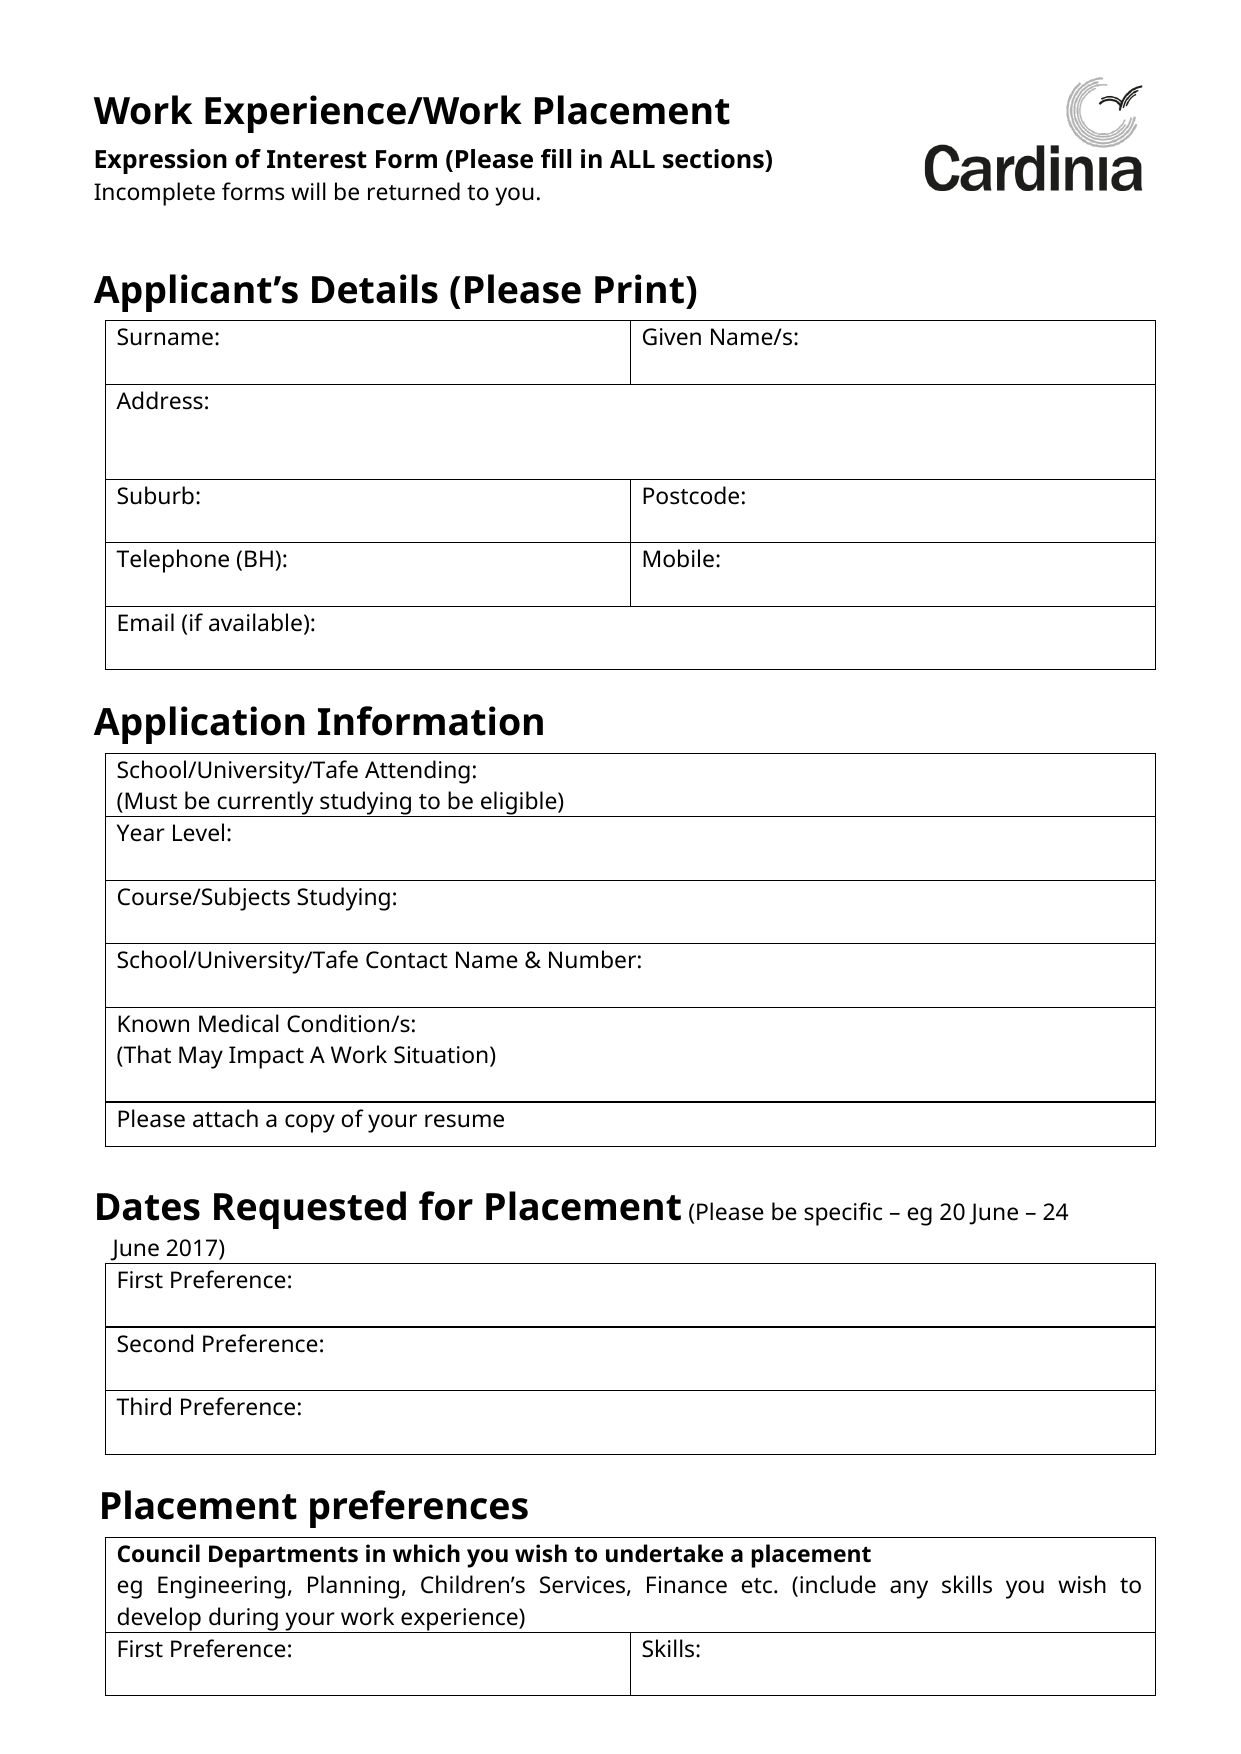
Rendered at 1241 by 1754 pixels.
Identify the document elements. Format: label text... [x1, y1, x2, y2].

table_cell Known Medical Condition/s: (That May Impact A Work Situation) [106, 1008, 1155, 1101]
table_cell Postcode: [631, 480, 1155, 542]
table_cell Email (if available): [106, 607, 1155, 669]
table_cell Course/Subjects Studying: [106, 881, 1155, 943]
table_cell Suburb: [106, 480, 630, 542]
subtitle Placement preferences [98, 1479, 1116, 1531]
table_cell Third Preference: [106, 1391, 1155, 1453]
table_cell First Preference: [106, 1633, 630, 1695]
text Incomplete forms will be returned to you. [93, 175, 1116, 207]
subtitle Work Experience/Work Placement [93, 84, 1116, 135]
table_cell Telephone (BH): [106, 543, 630, 606]
subtitle Applicant’s Details (Please Print) [93, 263, 1116, 314]
subtitle Application Information [93, 695, 1116, 746]
table_cell : [631, 543, 1155, 606]
table_cell Skills: [631, 1633, 1155, 1695]
table_header Council Departments in which you wish to undertake a placement eg Engineering, Planning, Children’s Services, Finance etc. (include any skills you wish to develop during your work experience) [106, 1538, 1155, 1632]
table_header Given Name/s: [631, 321, 1155, 384]
text Dates Requested for Placement (Please be specific – eg 20 June – 24 June 2017) [93, 1181, 1116, 1263]
subtitle Expression of Interest Form (Please fill in ALL sections) [93, 141, 1116, 175]
table_cell Year Level: [106, 817, 1155, 879]
picture [924, 73, 1147, 191]
table_header Surname: [106, 321, 630, 384]
table_cell School/University/Tafe Contact Name & Number: [106, 944, 1155, 1007]
table_cell Address: [106, 385, 1155, 478]
table_cell Please attach a copy of your resume [106, 1103, 1155, 1146]
table_header First Preference: [106, 1264, 1155, 1326]
table_cell Second Preference: [106, 1328, 1155, 1390]
table_header School/University/Tafe Attending: (Must be currently studying to be eligible) [106, 754, 1155, 816]
